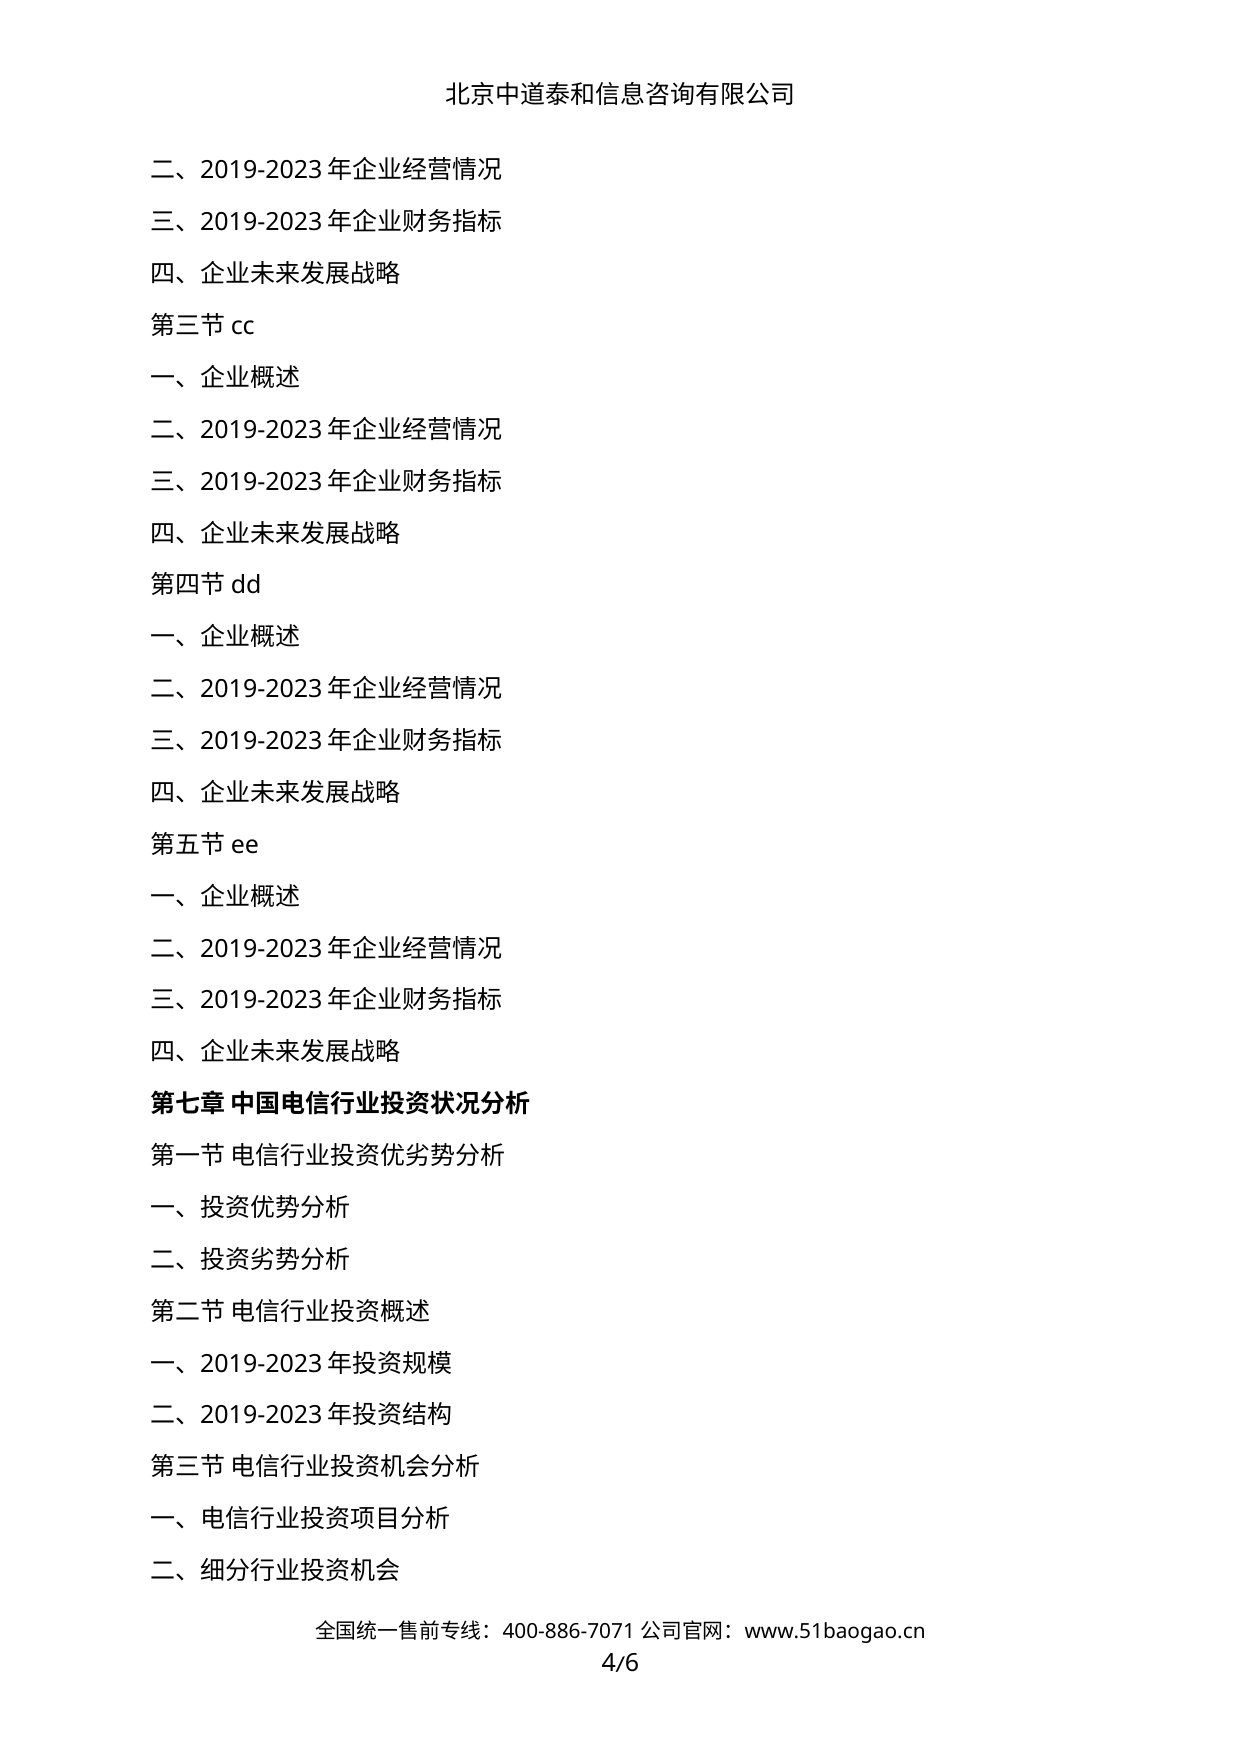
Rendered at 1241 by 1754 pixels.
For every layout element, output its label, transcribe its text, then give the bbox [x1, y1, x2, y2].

text 第七章 中国电信行业投资状况分析 [150, 1084, 1090, 1120]
text 一、电信行业投资项目分析 [150, 1499, 1090, 1535]
text 二、细分行业投资机会 [150, 1551, 1090, 1587]
text 一、企业概述 [150, 876, 1090, 912]
text 四、企业未来发展战略 [150, 772, 1090, 809]
text 三、2019-2023年企业财务指标 [150, 980, 1090, 1016]
text 第三节 cc [150, 306, 1090, 342]
text 三、2019-2023年企业财务指标 [150, 721, 1090, 757]
text 二、2019-2023年企业经营情况 [150, 669, 1090, 705]
text 三、2019-2023年企业财务指标 [150, 202, 1090, 238]
text 第二节 电信行业投资概述 [150, 1291, 1090, 1327]
text 第四节 dd [150, 565, 1090, 601]
text 四、企业未来发展战略 [150, 254, 1090, 290]
text 二、投资劣势分析 [150, 1239, 1090, 1276]
text 二、2019-2023年企业经营情况 [150, 150, 1090, 186]
text 一、投资优势分析 [150, 1187, 1090, 1224]
text 一、2019-2023年投资规模 [150, 1343, 1090, 1379]
text 第五节 ee [150, 824, 1090, 861]
text 二、2019-2023年投资结构 [150, 1395, 1090, 1431]
text 一、企业概述 [150, 617, 1090, 653]
text 四、企业未来发展战略 [150, 513, 1090, 549]
text 第三节 电信行业投资机会分析 [150, 1447, 1090, 1483]
text 二、2019-2023年企业经营情况 [150, 409, 1090, 446]
text 三、2019-2023年企业财务指标 [150, 461, 1090, 497]
text 第一节 电信行业投资优劣势分析 [150, 1136, 1090, 1172]
text 四、企业未来发展战略 [150, 1032, 1090, 1068]
text 二、2019-2023年企业经营情况 [150, 928, 1090, 964]
text 一、企业概述 [150, 357, 1090, 394]
